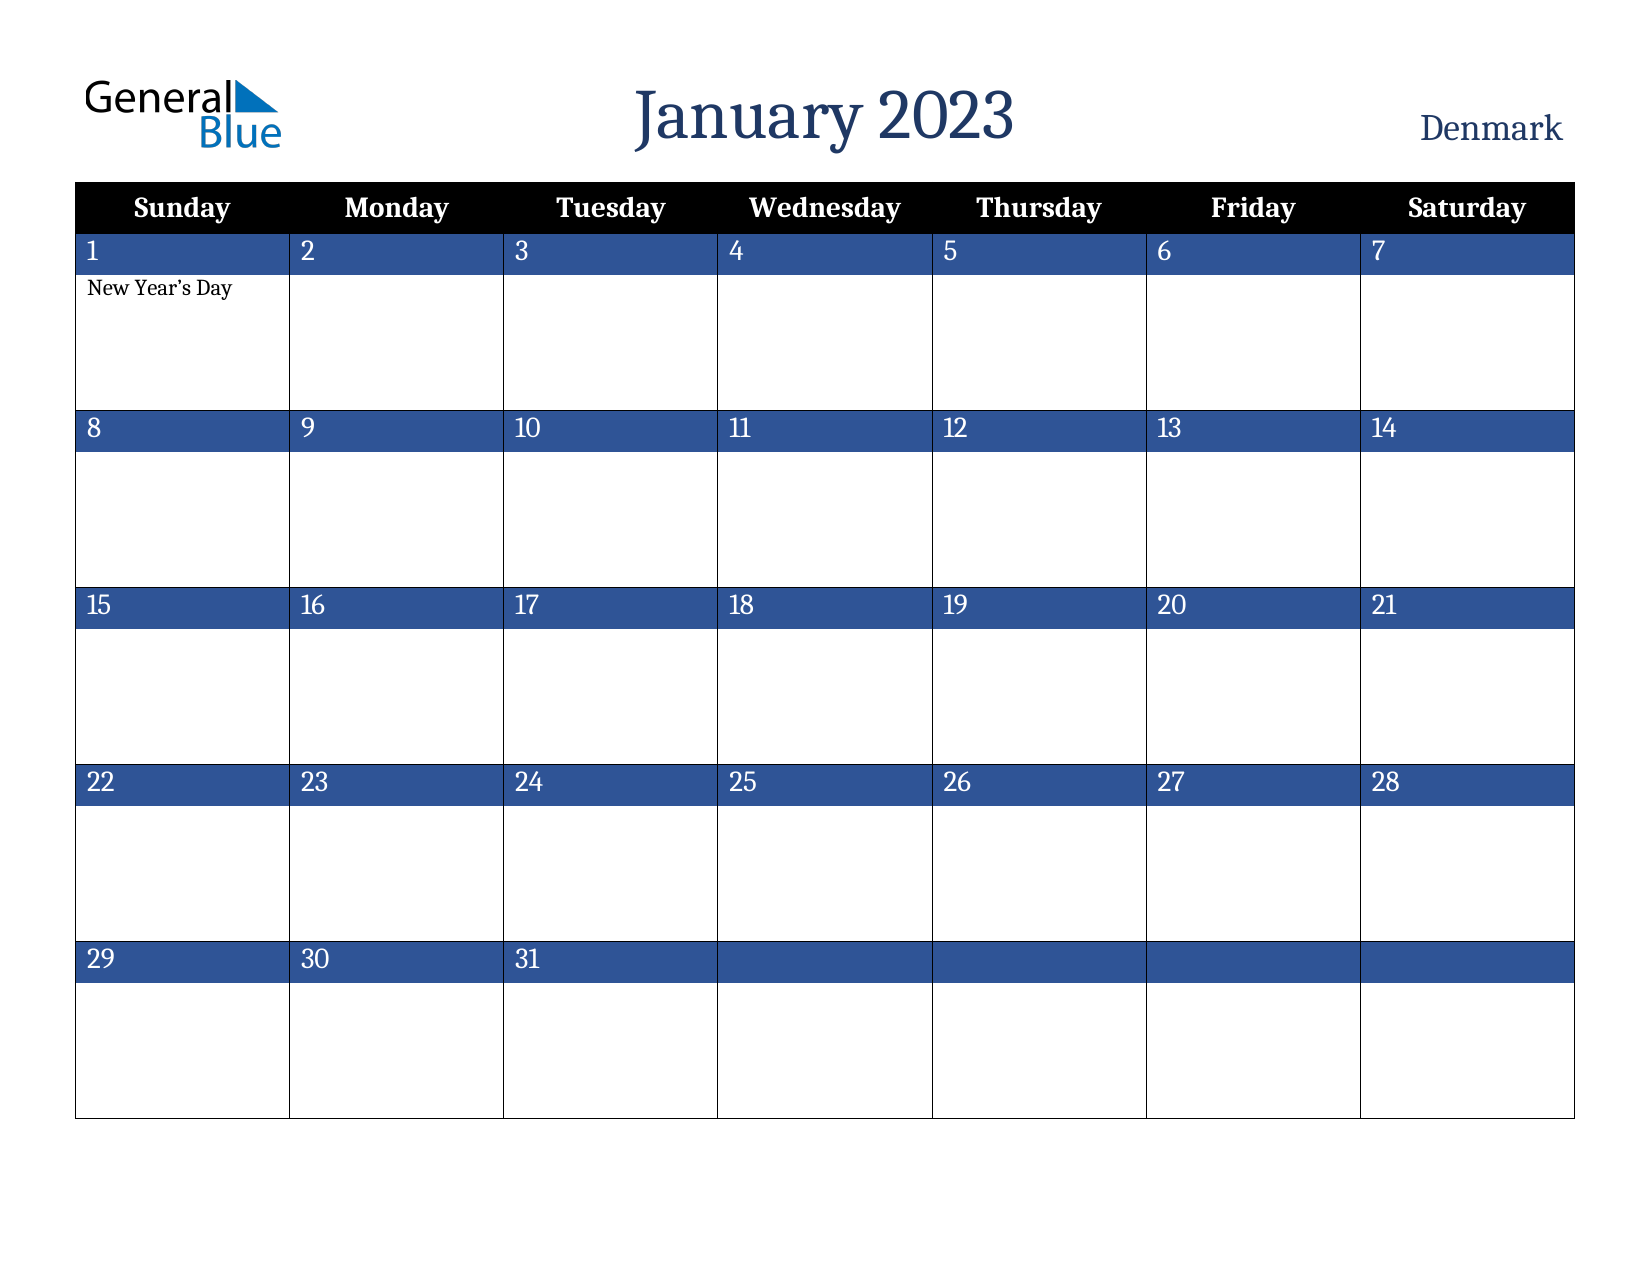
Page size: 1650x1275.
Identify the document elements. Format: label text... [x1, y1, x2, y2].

table_cell 7 [1361, 234, 1574, 275]
table_cell [290, 275, 503, 410]
table_cell 6 [1147, 234, 1360, 275]
table_cell 4 [718, 234, 932, 275]
table_cell 24 [504, 765, 717, 806]
table_cell 23 [290, 765, 503, 806]
table_cell [504, 983, 717, 1118]
table_cell [1361, 452, 1574, 587]
table_cell [718, 983, 932, 1118]
table_cell [1147, 806, 1360, 941]
table_cell [1361, 806, 1574, 941]
table_cell [290, 629, 503, 764]
table_cell [1147, 275, 1360, 410]
table_cell [504, 806, 717, 941]
table_header [76, 75, 503, 182]
table_cell 14 [1361, 411, 1574, 452]
table_cell 25 [718, 765, 932, 806]
table_cell [504, 452, 717, 587]
table_cell 2 [290, 234, 503, 275]
table_cell 26 [933, 765, 1146, 806]
table_cell Tuesday [504, 183, 717, 233]
table_cell [1361, 275, 1574, 410]
table_cell 17 [504, 588, 717, 629]
table_cell Wednesday [718, 183, 932, 233]
table_cell 15 [76, 588, 289, 629]
table_cell [933, 983, 1146, 1118]
table_cell [76, 806, 289, 941]
table_cell 22 [76, 765, 289, 806]
table_cell Monday [290, 183, 503, 233]
table_cell 8 [76, 411, 289, 452]
table_cell 30 [290, 942, 503, 983]
table_cell [290, 452, 503, 587]
table_cell [718, 629, 932, 764]
table_cell 29 [76, 942, 289, 983]
table_cell 27 [1147, 765, 1360, 806]
picture [86, 80, 281, 148]
table_cell [1361, 983, 1574, 1118]
table_cell 10 [504, 411, 717, 452]
table_cell 12 [933, 411, 1146, 452]
table_cell Saturday [1361, 183, 1574, 233]
table_cell [76, 629, 289, 764]
table_cell 9 [290, 411, 503, 452]
table_cell 28 [1361, 765, 1574, 806]
table_cell 11 [718, 411, 932, 452]
table_cell [933, 275, 1146, 410]
table_cell [76, 452, 289, 587]
table_header Denmark [1146, 75, 1574, 182]
table_cell [718, 452, 932, 587]
table_cell [290, 983, 503, 1118]
table_cell [504, 629, 717, 764]
table_cell [718, 942, 932, 983]
table_cell [1147, 942, 1360, 983]
table_cell Thursday [933, 183, 1146, 233]
table_cell 18 [718, 588, 932, 629]
table_cell [290, 806, 503, 941]
table_cell 13 [1147, 411, 1360, 452]
table_cell 16 [290, 588, 503, 629]
table_cell [718, 806, 932, 941]
table_header January 2023 [504, 75, 1146, 182]
table_cell Friday [1147, 183, 1360, 233]
table_cell 31 [504, 942, 717, 983]
table_cell [933, 629, 1146, 764]
table_cell 20 [1147, 588, 1360, 629]
table_cell [1147, 452, 1360, 587]
table_cell [1361, 629, 1574, 764]
table_cell 19 [933, 588, 1146, 629]
table_cell [933, 452, 1146, 587]
table_cell 5 [933, 234, 1146, 275]
table_cell [504, 275, 717, 410]
table_cell [1147, 629, 1360, 764]
table_cell [933, 806, 1146, 941]
table_cell New Year’s Day [76, 275, 289, 410]
table_cell [1361, 942, 1574, 983]
table_cell [76, 983, 289, 1118]
table_cell 1 [76, 234, 289, 275]
table_cell 3 [504, 234, 717, 275]
table_cell Sunday [76, 183, 289, 233]
table_cell [933, 942, 1146, 983]
table_cell 21 [1361, 588, 1574, 629]
table_cell [718, 275, 932, 410]
table_cell [1147, 983, 1360, 1118]
